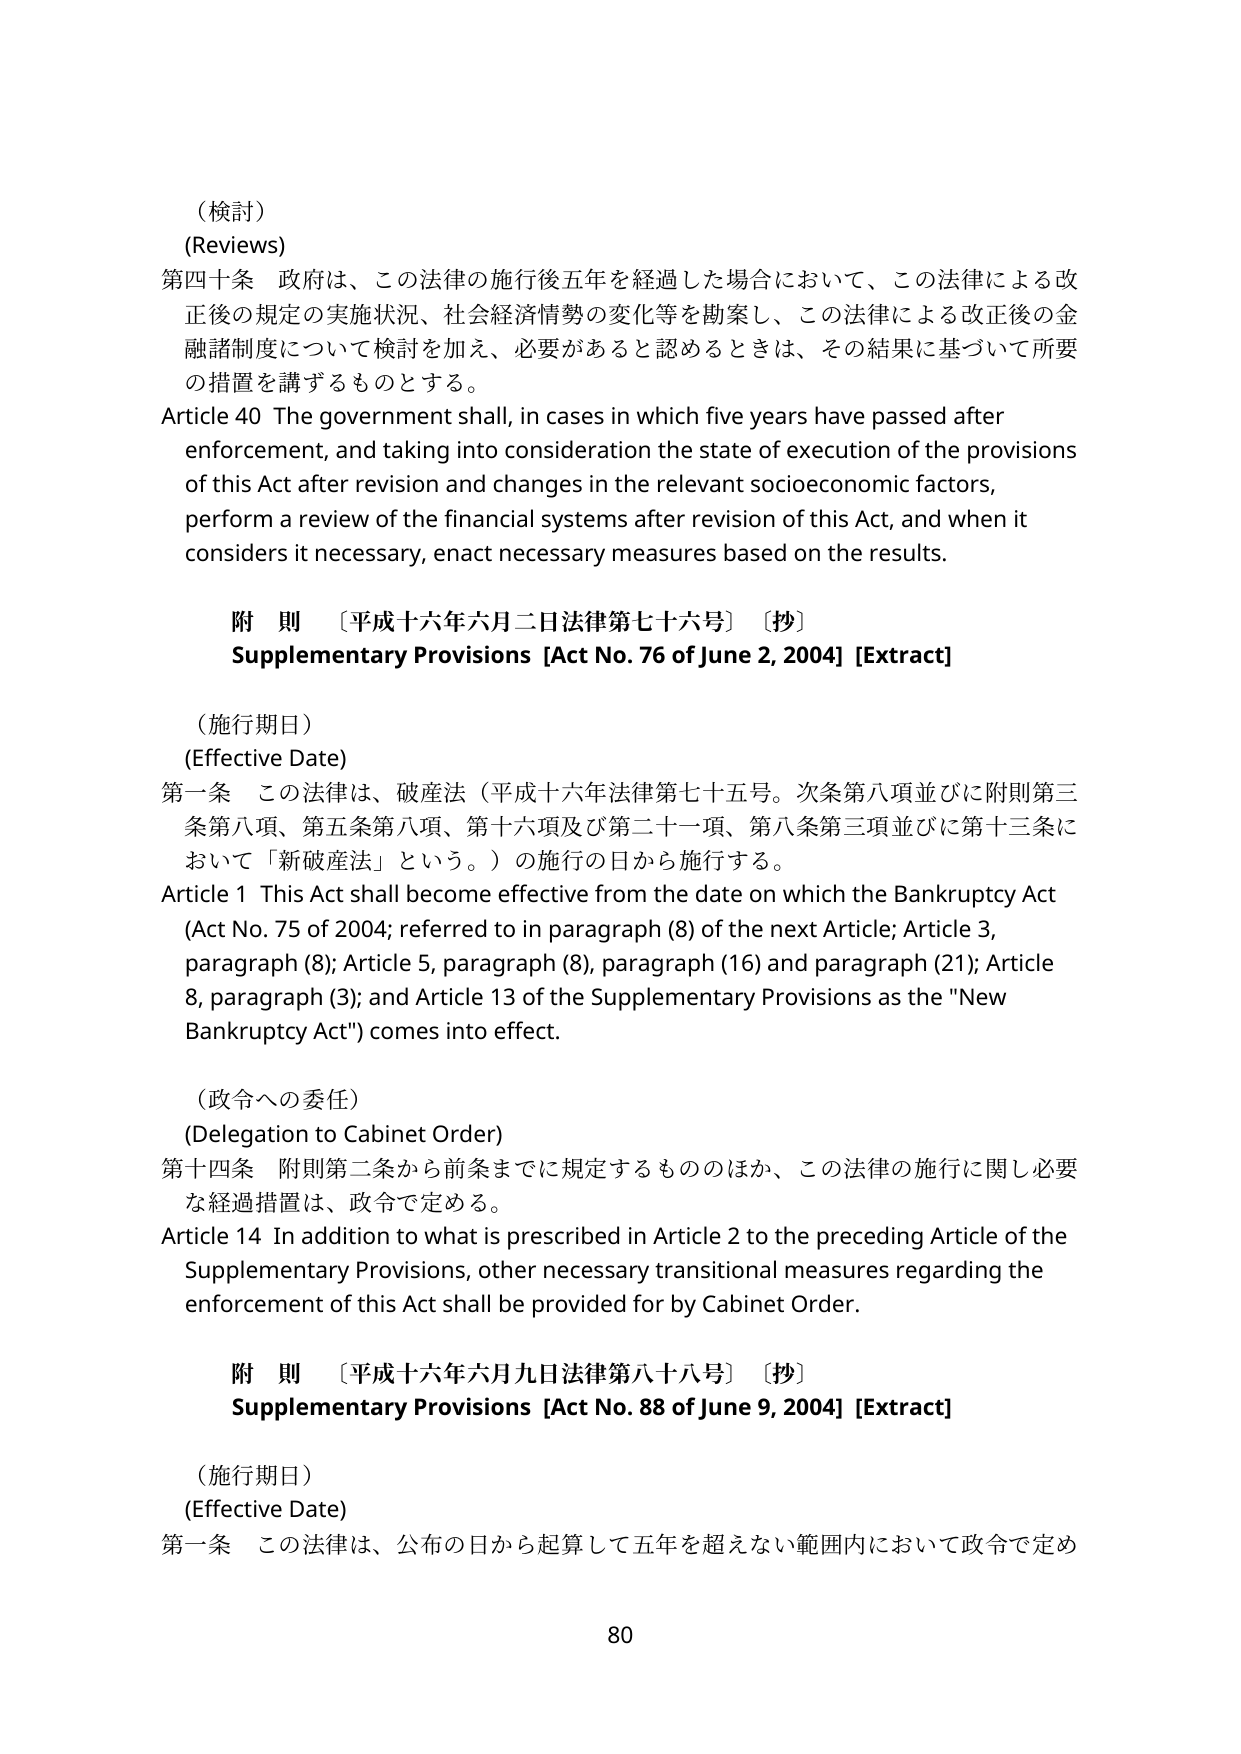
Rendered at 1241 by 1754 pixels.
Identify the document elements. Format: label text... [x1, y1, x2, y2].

text Article 40 The government shall, in cases in which five years have passed after enforcement, and taking into consideration the state of execution of the provisions of this Act after revision and changes in the relevant socioeconomic factors, perform a review of the financial systems after revision of this Act, and when it considers it necessary, enact necessary measures based on the results. [161, 399, 1079, 569]
text Article 1 This Act shall become effective from the date on which the Bankruptcy Act (Act No. 75 of 2004; referred to in paragraph (8) of the next Article; Article 3, paragraph (8); Article 5, paragraph (8), paragraph (16) and paragraph (21); Article 8, paragraph (3); and Article 13 of the Supplementary Provisions as the "New Bankruptcy Act") comes into effect. [161, 877, 1079, 1048]
text （政令への委任） [184, 1082, 1079, 1116]
text 第一条 この法律は、破産法（平成十六年法律第七十五号。次条第八項並びに附則第三条第八項、第五条第八項、第十六項及び第二十一項、第八条第三項並びに第十三条において「新破産法」という。）の施行の日から施行する。 [161, 774, 1079, 877]
text 第四十条 政府は、この法律の施行後五年を経過した場合において、この法律による改正後の規定の実施状況、社会経済情勢の変化等を勘案し、この法律による改正後の金融諸制度について検討を加え、必要があると認めるときは、その結果に基づいて所要の措置を講ずるものとする。 [161, 262, 1079, 399]
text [161, 1526, 1079, 1560]
text Supplementary Provisions [Act No. 76 of June 2, 2004] [Extract] [230, 638, 1079, 672]
text 附 則 〔平成十六年六月二日法律第七十六号〕〔抄〕 [230, 604, 1079, 638]
text 第十四条 附則第二条から前条までに規定するもののほか、この法律の施行に関し必要な経過措置は、政令で定める。 [161, 1150, 1079, 1219]
text Supplementary Provisions [Act No. 88 of June 9, 2004] [Extract] [230, 1389, 1079, 1424]
text (Effective Date) [184, 740, 1079, 774]
text 附 則 〔平成十六年六月九日法律第八十八号〕〔抄〕 [230, 1355, 1079, 1389]
text (Reviews) [184, 228, 1079, 262]
text （施行期日） [184, 706, 1079, 740]
text (Delegation to Cabinet Order) [184, 1116, 1079, 1150]
text Article 14 In addition to what is prescribed in Article 2 to the preceding Article of the Supplementary Provisions, other necessary transitional measures regarding the enforcement of this Act shall be provided for by Cabinet Order. [161, 1219, 1079, 1321]
text (Effective Date) [184, 1492, 1079, 1526]
text （施行期日） [184, 1458, 1079, 1492]
text （検討） [184, 194, 1079, 228]
